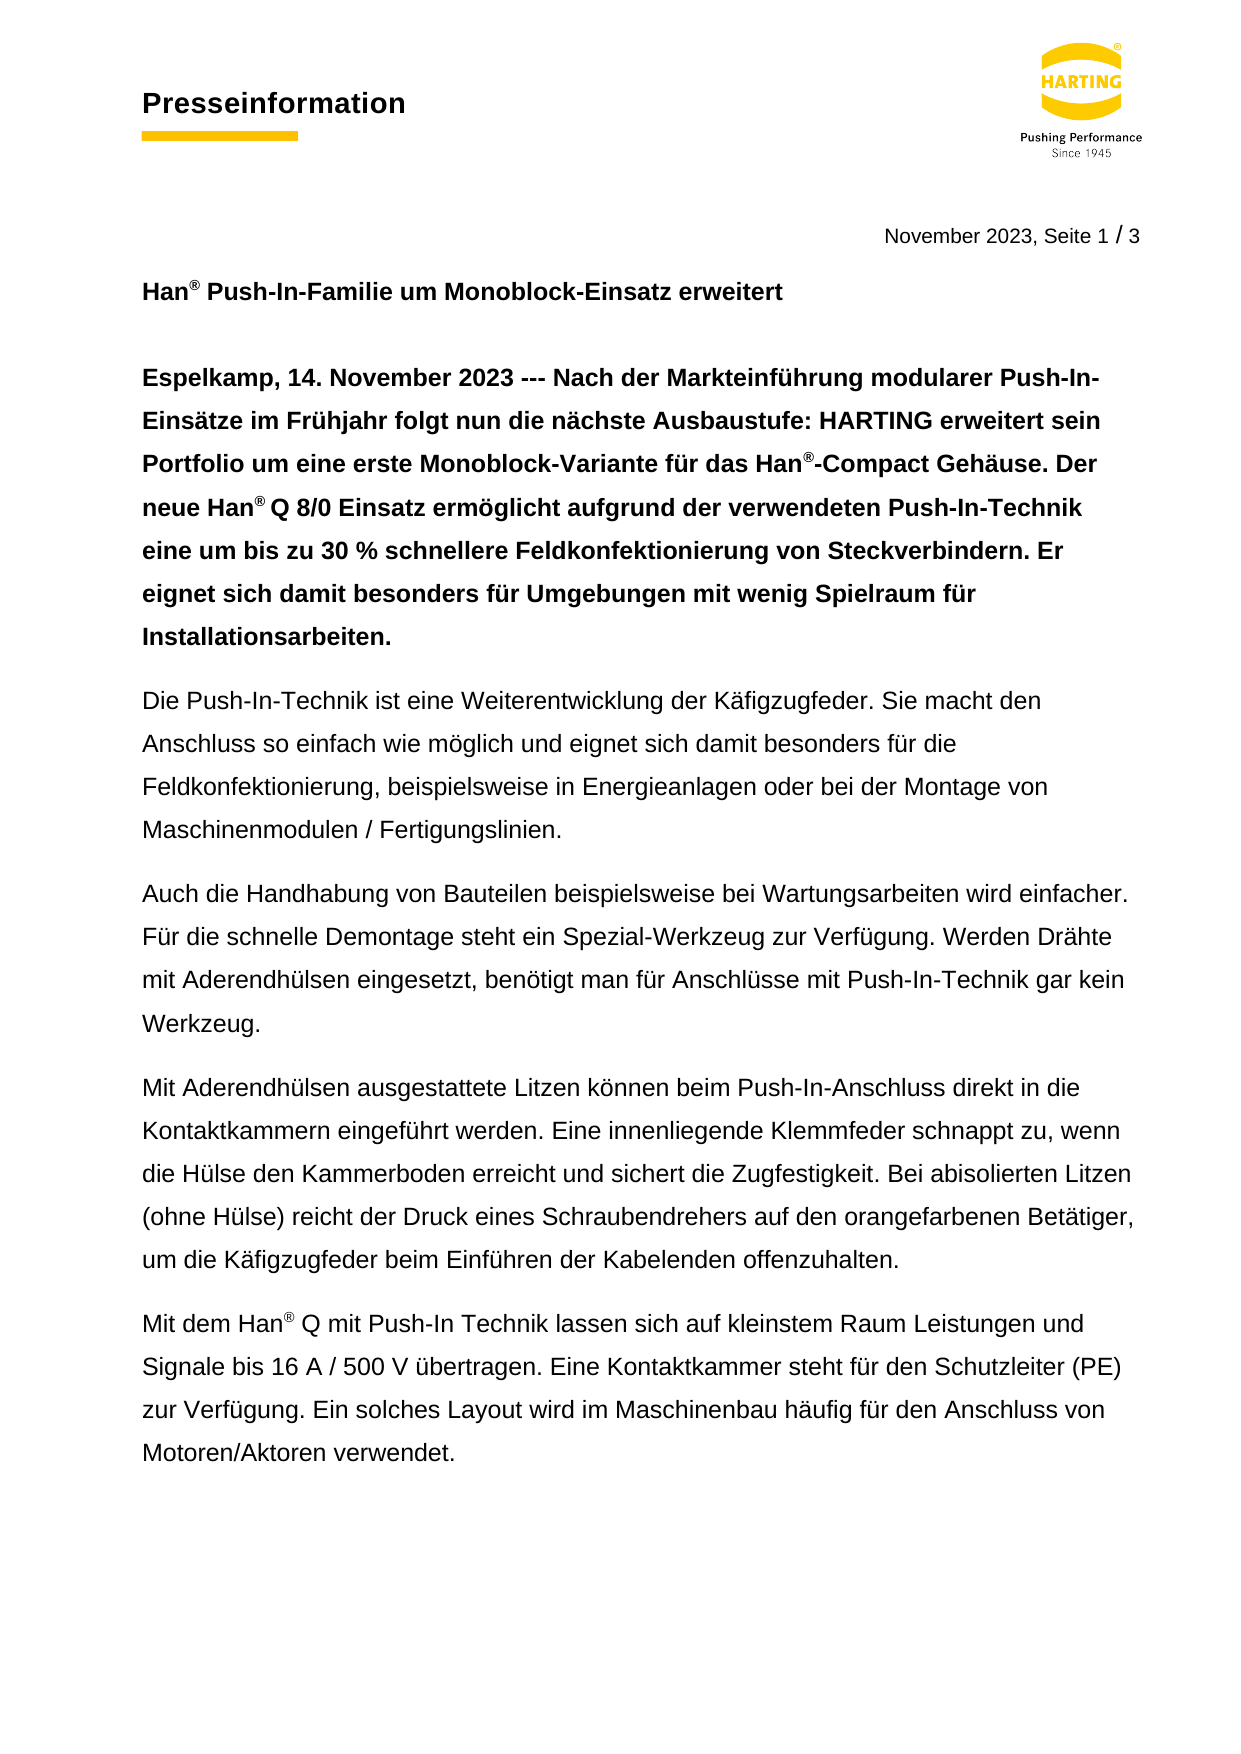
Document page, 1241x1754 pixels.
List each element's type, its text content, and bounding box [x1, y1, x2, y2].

picture [998, 17, 1165, 184]
text Han® Push-In-Familie um Monoblock-Einsatz erweitert [142, 277, 1140, 306]
text Die Push-In-Technik ist eine Weiterentwicklung der Käfigzugfeder. Sie macht den Anschluss so einfach wie möglich und eignet sich damit besonders für die Feldkonfektionierung, beispielsweise in Energieanlagen oder bei der Montage von Maschinenmodulen / Fertigungslinien. [142, 686, 1140, 844]
text Mit Aderendhülsen ausgestattete Litzen können beim Push-In-Anschluss direkt in die Kontaktkammern eingeführt werden. Eine innenliegende Klemmfeder schnappt zu, wenn die Hülse den Kammerboden erreicht und sichert die Zugfestigkeit. Bei abisolierten Litzen (ohne Hülse) reicht der Druck eines Schraubendrehers auf den orangefarbenen Betätiger, um die Käfigzugfeder beim Einführen der Kabelenden offenzuhalten. [142, 1072, 1140, 1274]
text Auch die Handhabung von Bauteilen beispielsweise bei Wartungsarbeiten wird einfacher. Für die schnelle Demontage steht ein Spezial-Werkzeug zur Verfügung. Werden Drähte mit Aderendhülsen eingesetzt, benötigt man für Anschlüsse mit Push-In-Technik gar kein Werkzeug. [142, 879, 1140, 1037]
text Espelkamp, 14. November 2023 --- Nach der Markteinführung modularer Push-In-Einsätze im Frühjahr folgt nun die nächste Ausbaustufe: HARTING erweitert sein Portfolio um eine erste Monoblock-Variante für das Han®-Compact Gehäuse. Der neue Han® Q 8/0 Einsatz ermöglicht aufgrund der verwendeten Push-In-Technik eine um bis zu 30 % schnellere Feldkonfektionierung von Steckverbindern. Er eignet sich damit besonders für Umgebungen mit wenig Spielraum für Installationsarbeiten. [142, 363, 1140, 651]
text Mit dem Han® Q mit Push-In Technik lassen sich auf kleinstem Raum Leistungen und Signale bis 16 A / 500 V übertragen. Eine Kontaktkammer steht für den Schutzleiter (PE) zur Verfügung. Ein solches Layout wird im Maschinenbau häufig für den Anschluss von Motoren/Aktoren verwendet. [142, 1309, 1140, 1467]
